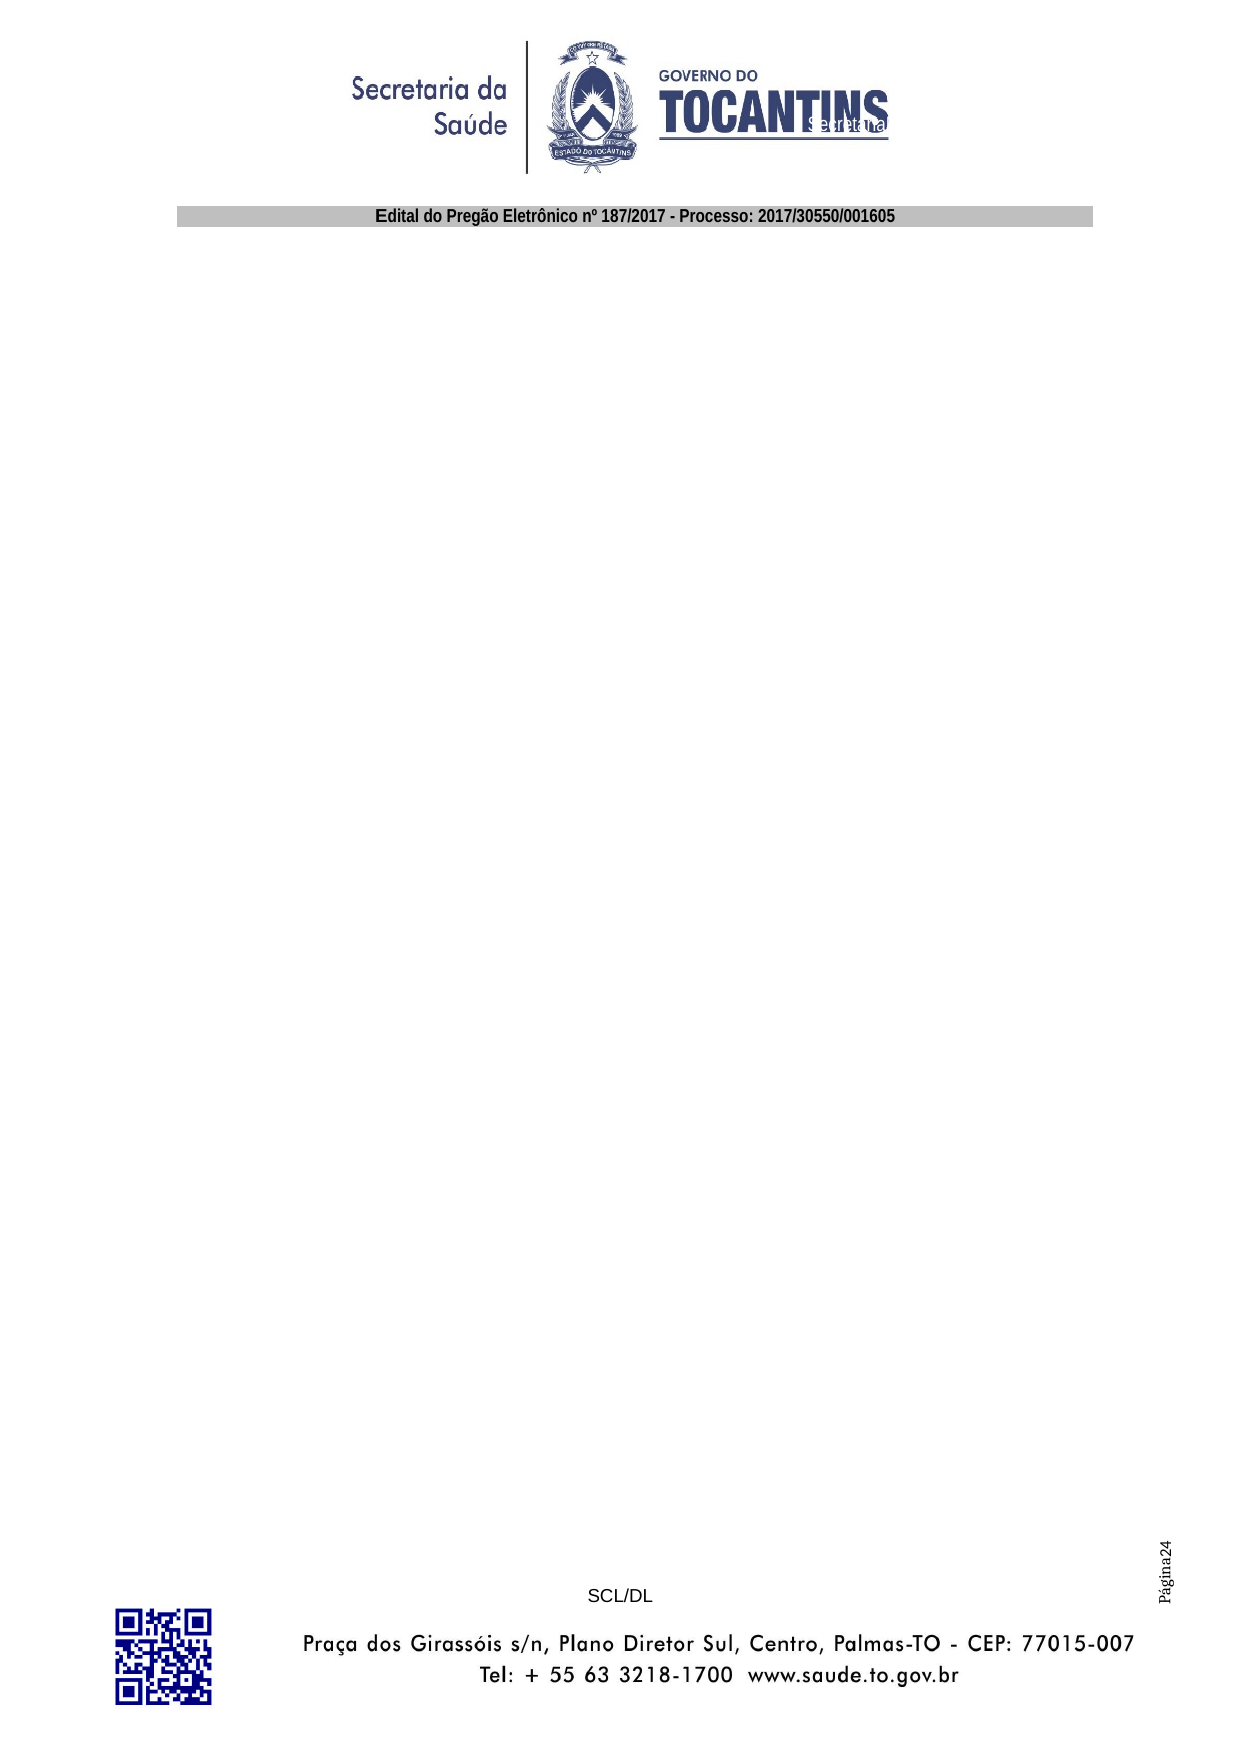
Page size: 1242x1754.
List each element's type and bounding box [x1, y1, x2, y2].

picture [0, 0, 1154, 189]
picture [111, 1604, 1134, 1709]
